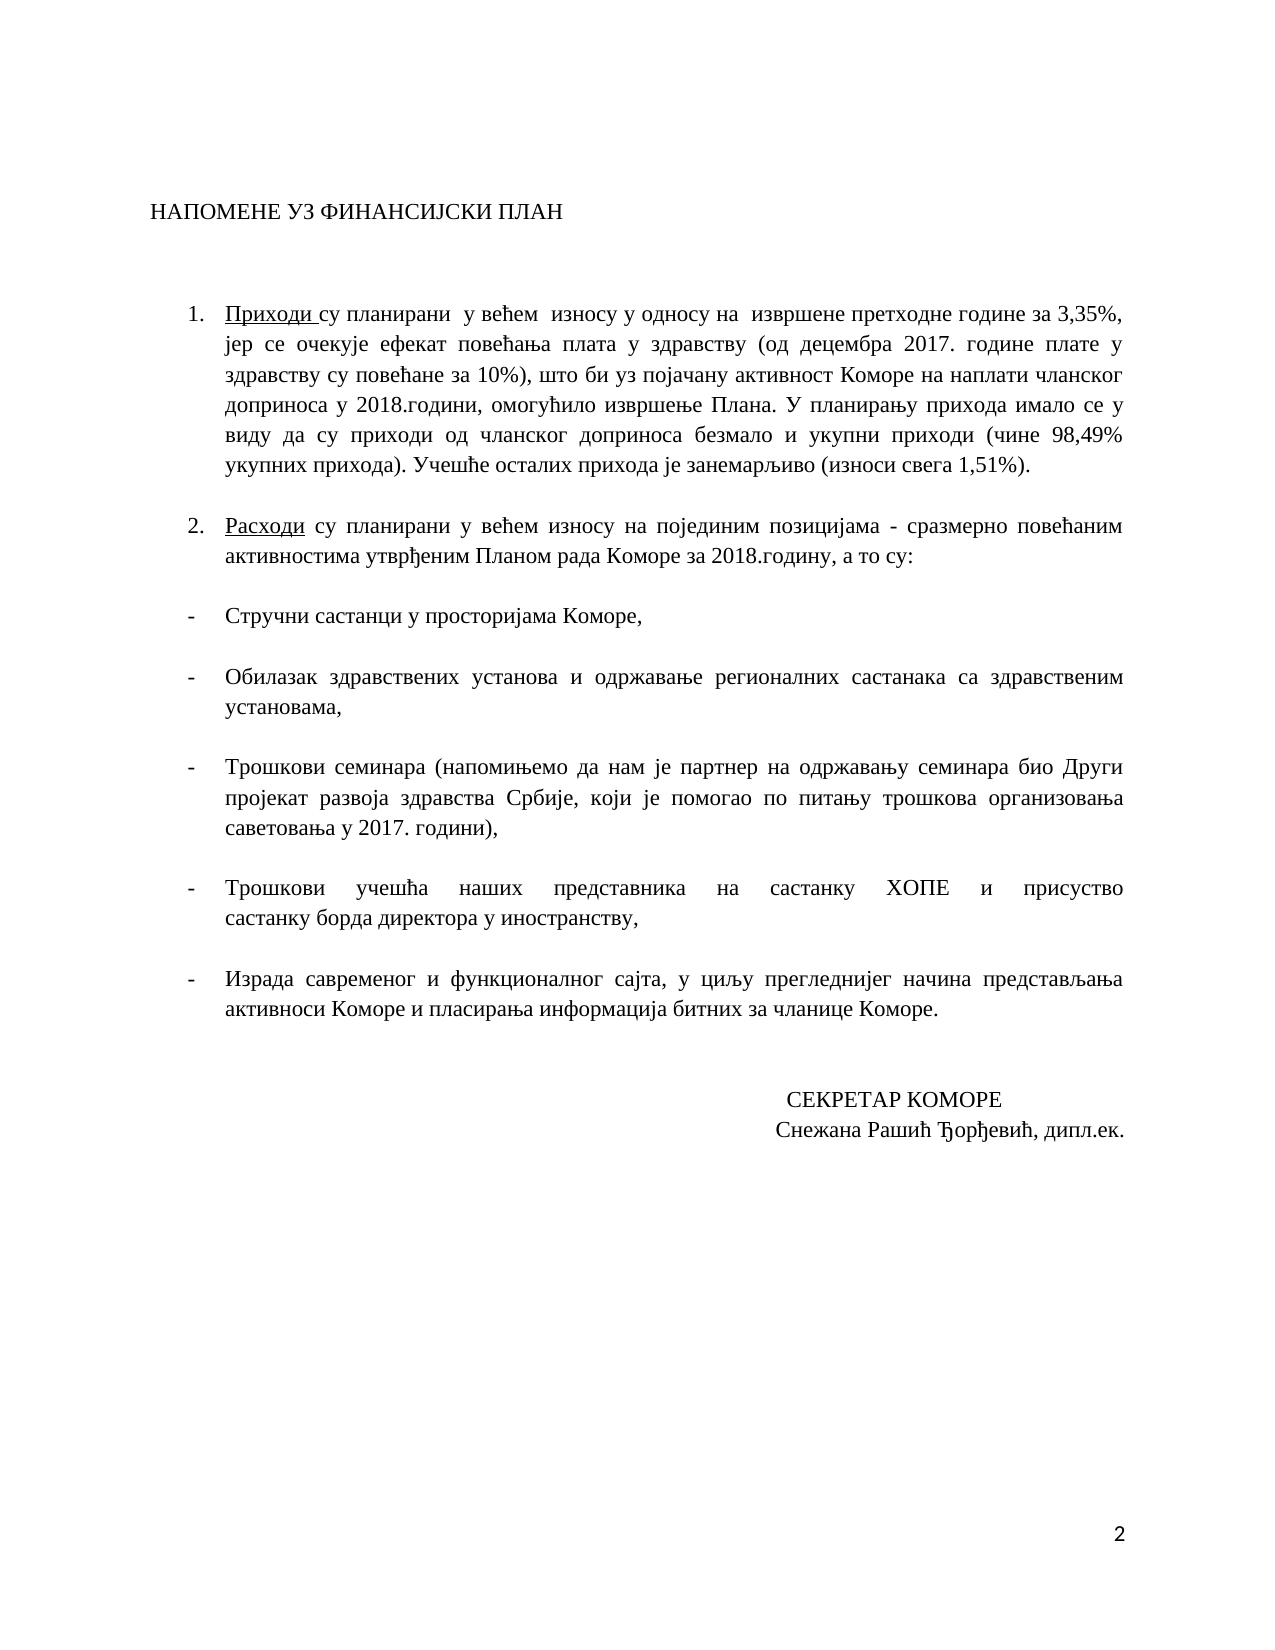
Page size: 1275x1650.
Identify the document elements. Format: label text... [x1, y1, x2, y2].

list Снежана Рашић Ђорђевић, дипл.ек. [225, 1116, 1125, 1142]
list Израда савременог и функционалног сајта, у циљу прегледнијег начина представљања активноси Коморе и пласирања информација битних за чланице Коморе. [187, 965, 1125, 1021]
list Трошкови учешћа наших представника на састанку ХОПЕ и присуство састанку борда директора у иностранству, [187, 874, 1125, 931]
list Расходи су планирани у већем износу на појединим позицијама - сразмерно повећаним активностима утврђеним Планом рада Коморе за 2018.годину, а то су: [187, 512, 1125, 568]
list Приходи су планирани у већем износу у односу на извршене претходне године за 3,35%, јер се очекује ефекат повећања плата у здравству (од децембра 2017. године плате у здравству су повећане за 10%), што би уз појачану активност Коморе на наплати чланског доприноса у 2018.години, омогућило извршење Плана. У планирању прихода имало се у виду да су приходи од чланског доприноса безмало и укупни приходи (чине 98,49% укупних прихода). Учешће осталих прихода је занемарљиво (износи свега 1,51%). [187, 300, 1125, 478]
text НАПОМЕНЕ УЗ ФИНАНСИЈСКИ ПЛАН [150, 198, 1125, 224]
list СЕКРЕТАР КОМОРЕ [225, 1086, 1125, 1112]
list Обилазак здравствених установа и одржавање регионалних састанака са здравственим установама, [187, 663, 1125, 719]
list Трошкови семинара (напомињемо да нам је партнер на одржавању семинара био Други пројекат развоја здравства Србије, који је помогао по питању трошкова организовања саветовања у 2017. години), [187, 753, 1125, 840]
list Стручни састанци у просторијама Коморе, [187, 602, 1125, 629]
